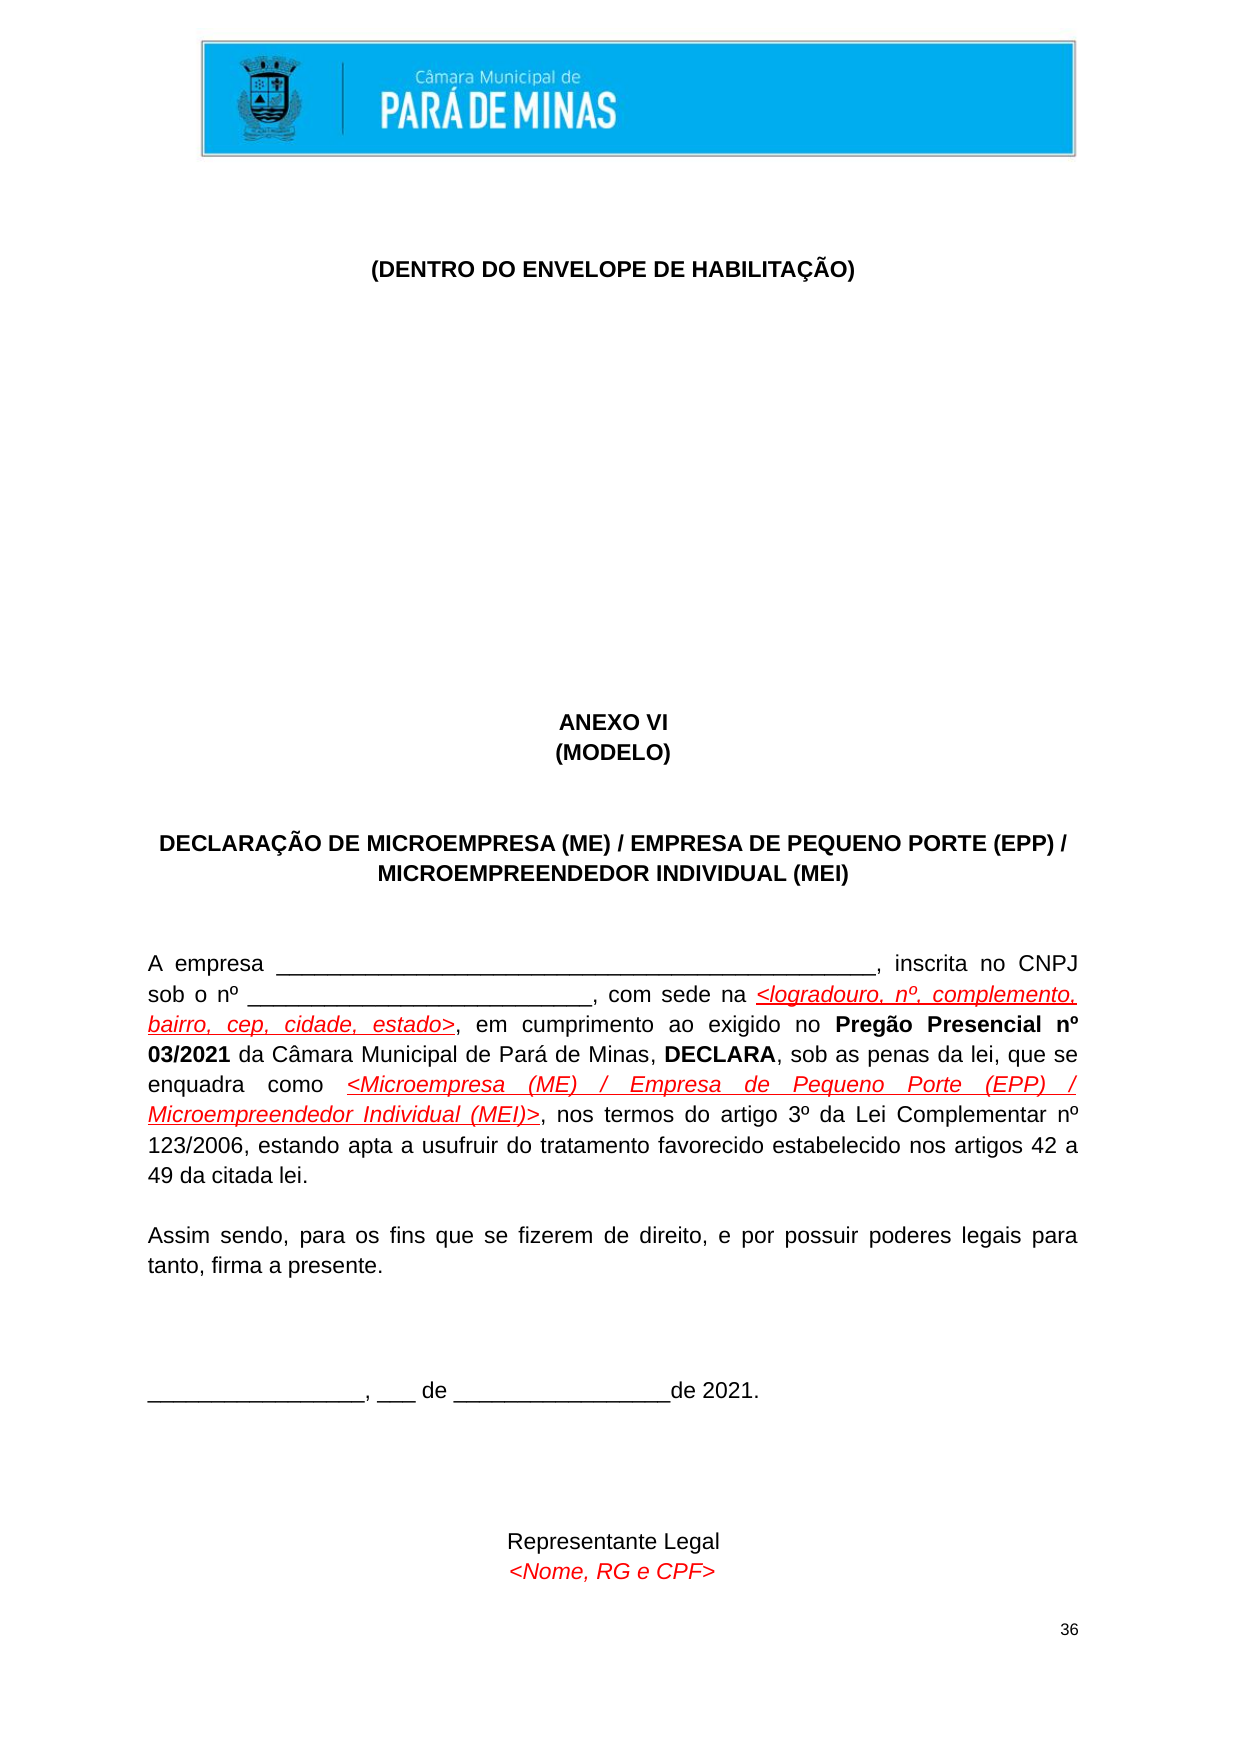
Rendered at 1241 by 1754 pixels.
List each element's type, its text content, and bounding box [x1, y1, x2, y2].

text A empresa _______________________________________________, inscrita no CNPJ sob o nº ___________________________, com sede na <logradouro, nº, complemento, bairro, cep, cidade, estado>, em cumprimento ao exigido no Pregão Presencial nº 03/2021 da Câmara Municipal de Pará de Minas, DECLARA, sob as penas da lei, que se enquadra como <Microempresa (ME) / Empresa de Pequeno Porte (EPP) / Microempreendedor Individual (MEI)>, nos termos do artigo 3º da Lei Complementar nº 123/2006, estando apta a usufruir do tratamento favorecido estabelecido nos artigos 42 a 49 da citada lei. [148, 950, 1078, 1188]
text ANEXO VI [148, 709, 1078, 735]
text (MODELO) [148, 739, 1078, 765]
text _________________, ___ de _________________de 2021. [148, 1377, 1078, 1403]
text Assim sendo, para os fins que se fizerem de direito, e por possuir poderes legais para tanto, firma a presente. [148, 1222, 1078, 1279]
text DECLARAÇÃO DE MICROEMPRESA (ME) / EMPRESA DE PEQUENO PORTE (EPP) / MICROEMPREENDEDOR INDIVIDUAL (MEI) [148, 829, 1078, 886]
text (DENTRO DO ENVELOPE DE HABILITAÇÃO) [148, 256, 1078, 282]
picture [14, 28, 1241, 163]
text Representante Legal [148, 1528, 1078, 1554]
text <Nome, RG e CPF> [148, 1558, 1078, 1584]
